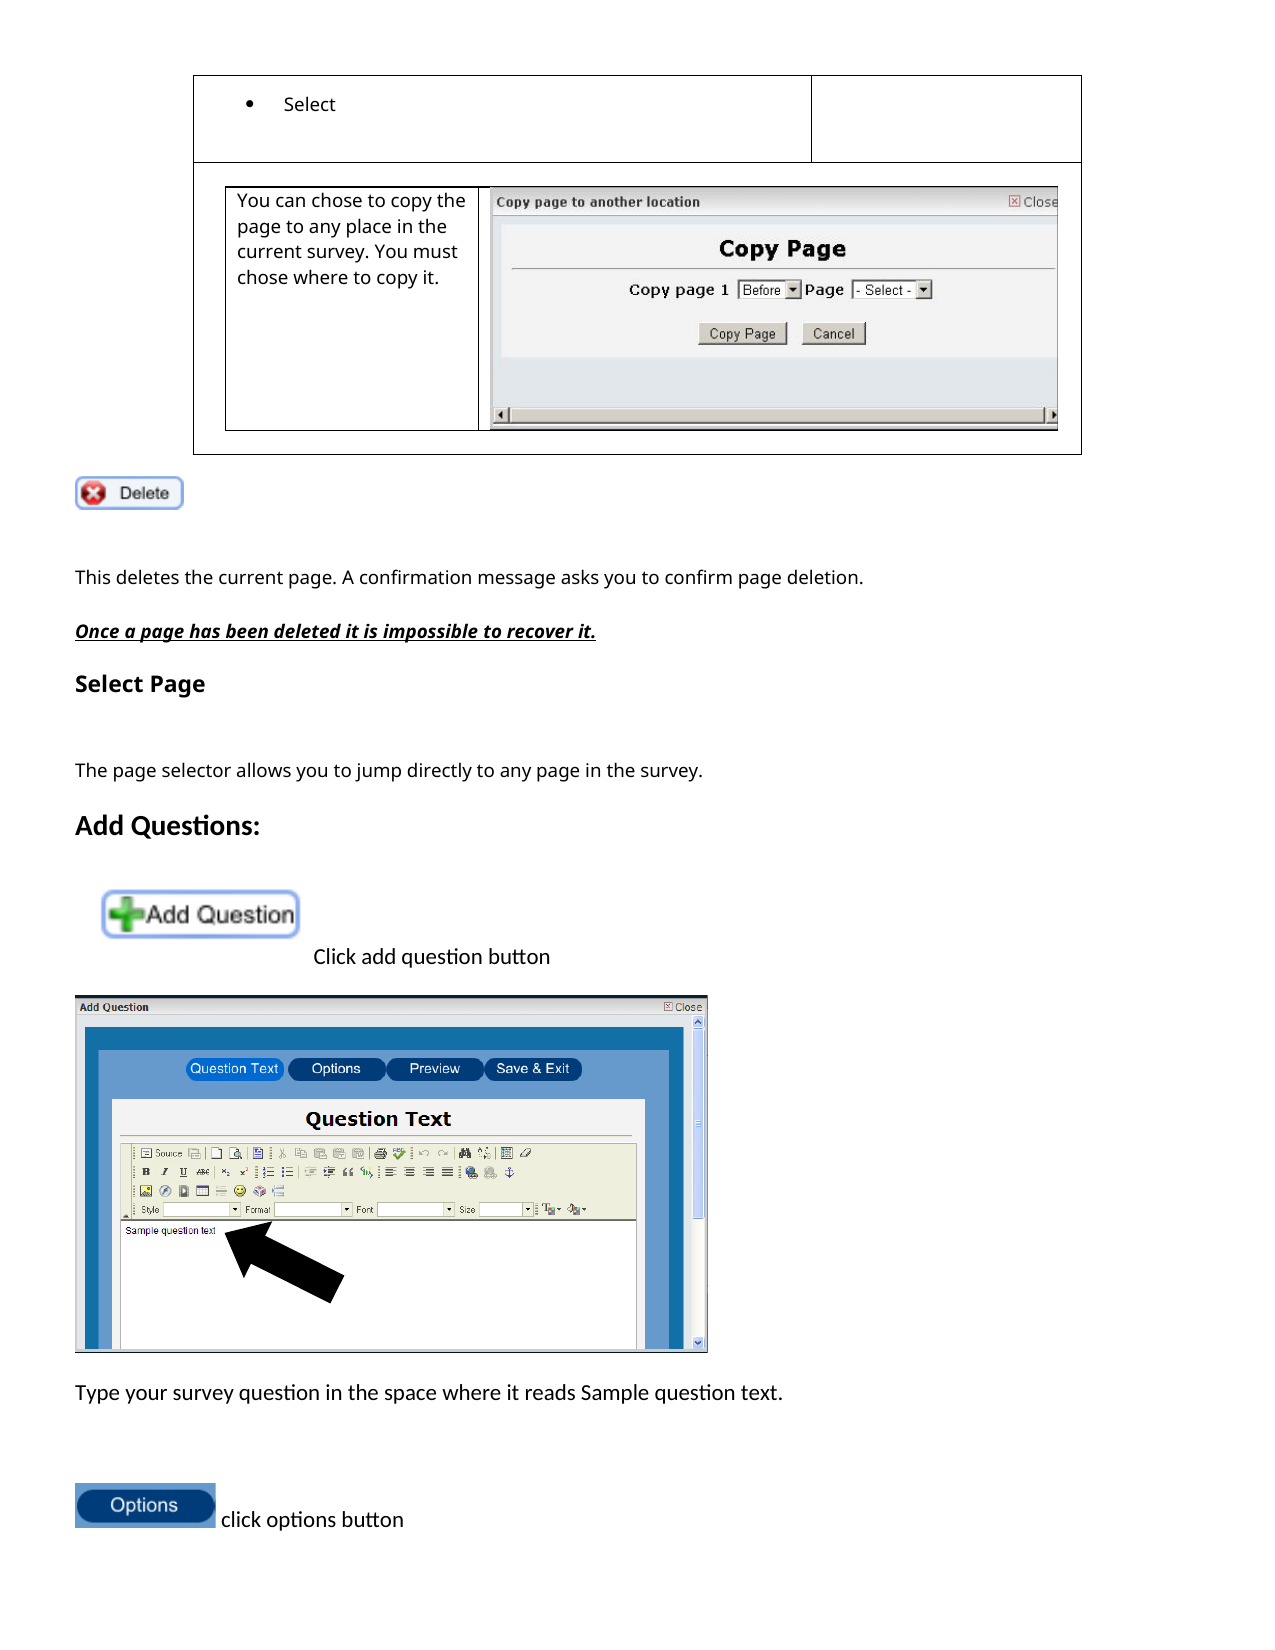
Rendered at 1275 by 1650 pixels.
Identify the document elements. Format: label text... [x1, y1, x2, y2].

text Click add question button [75, 869, 1200, 970]
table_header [194, 76, 811, 162]
text Type your survey question in the space where it reads Sample question text. [75, 1378, 1200, 1406]
picture [490, 187, 1058, 430]
text The page selector allows you to jump directly to any page in the survey. [75, 757, 1200, 783]
table_header [194, 163, 1081, 454]
subtitle Select Page [75, 668, 1200, 699]
text click options button [75, 1484, 1200, 1533]
text Once a page has been deleted it is impossible to recover it. [75, 618, 1200, 644]
text This deletes the current page. A confirmation message asks you to confirm page deletion. [75, 564, 1200, 589]
picture [75, 869, 314, 965]
picture [75, 995, 708, 1353]
picture [75, 476, 184, 510]
table_header [812, 76, 1081, 162]
picture [75, 1483, 216, 1528]
text Add Questions: [75, 807, 1200, 843]
